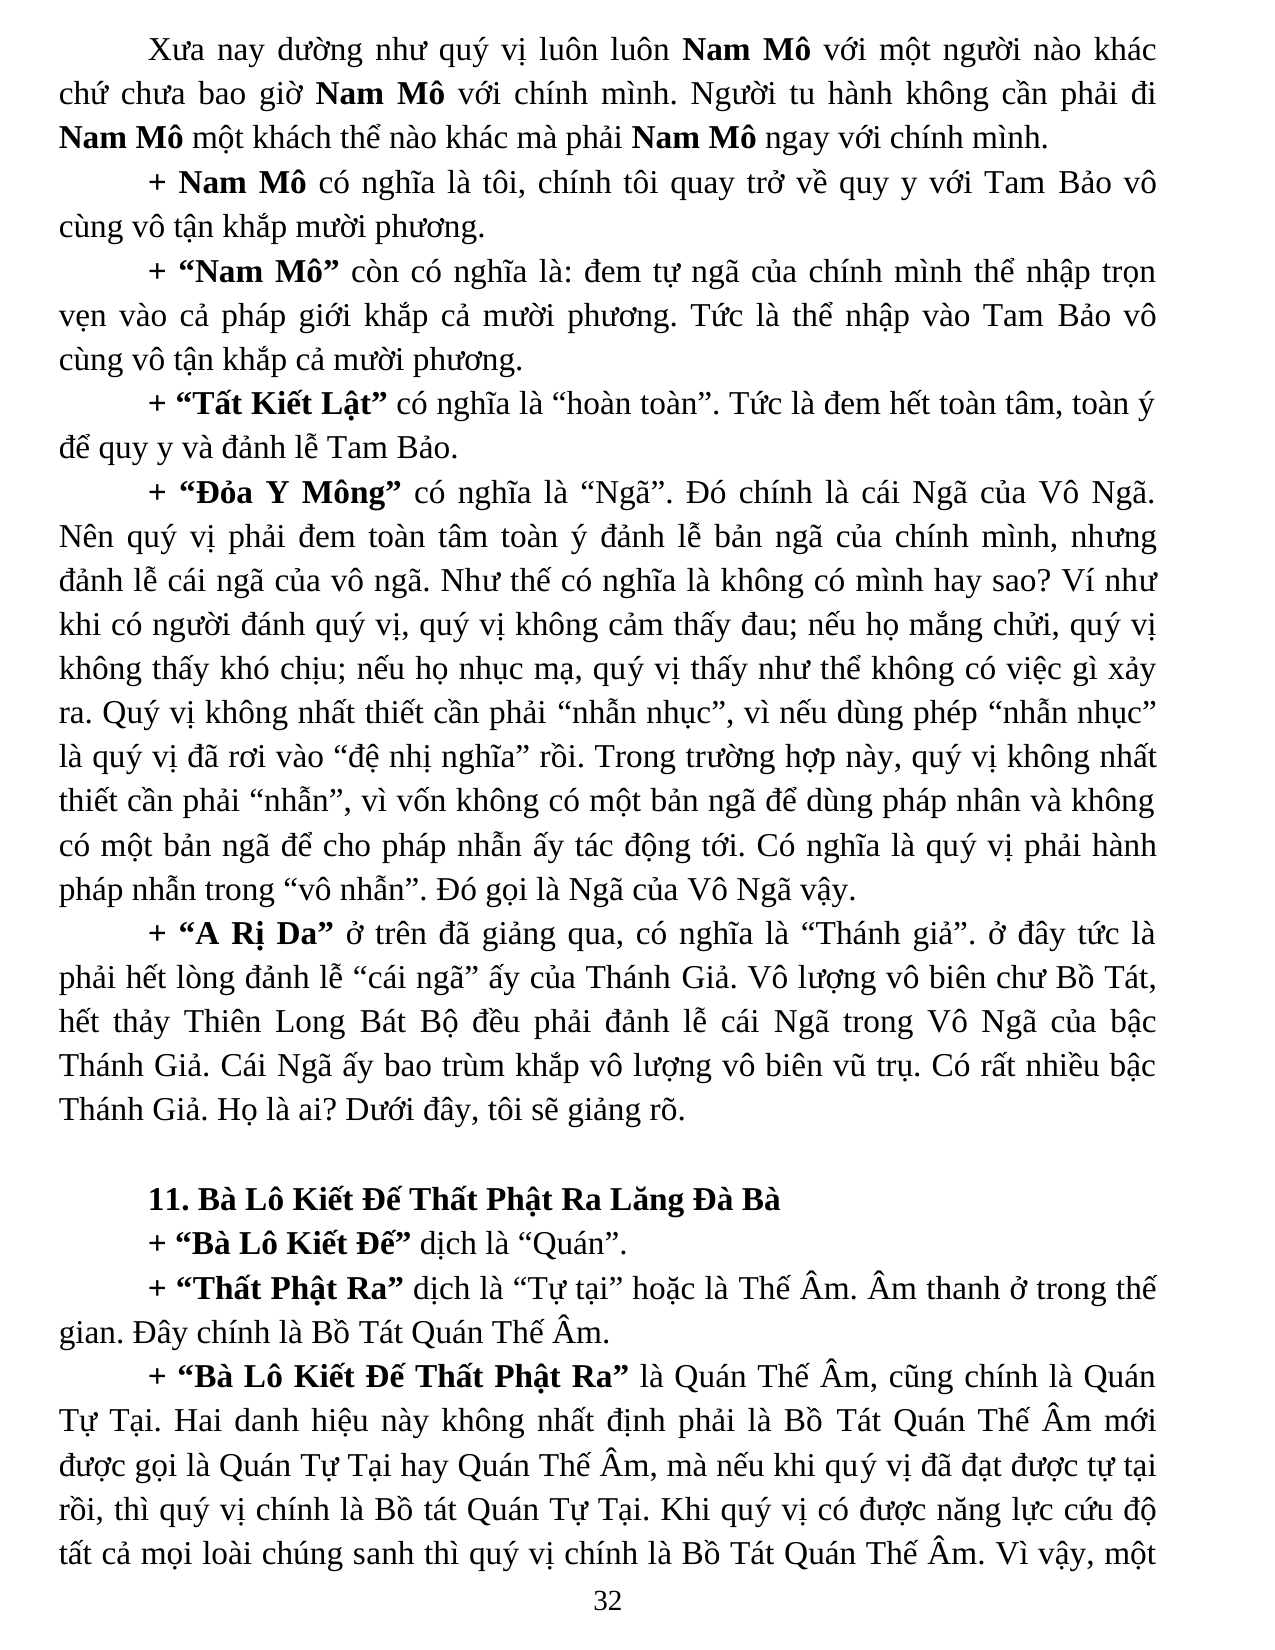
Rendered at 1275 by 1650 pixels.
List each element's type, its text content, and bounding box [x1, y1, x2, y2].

text + “Nam Mô” còn có nghĩa là: đem tự ngã của chính mình thể nhập trọn vẹn vào cả pháp giới khắp cả mười phương. Tức là thể nhập vào Tam Bảo vô cùng vô tận khắp cả mười phương. [58, 251, 1157, 377]
text 11. Bà Lô Kiết Đế Thất Phật Ra Lăng Đà Bà [58, 1179, 1152, 1217]
text + “A Rị Da” ở trên đã giảng qua, có nghĩa là “Thánh giả”. ở đây tức là phải hết lòng đảnh lễ “cái ngã” ấy của Thánh Giả. Vô lượng vô biên chư Bồ Tát, hết thảy Thiên Long Bát Bộ đều phải đảnh lễ cái Ngã trong Vô Ngã của bậc Thánh Giả. Cái Ngã ấy bao trùm khắp vô lượng vô biên vũ trụ. Có rất nhiều bậc Thánh Giả. Họ là ai? Dưới đây, tôi sẽ giảng rõ. [58, 913, 1157, 1128]
text + Nam Mô có nghĩa là tôi, chính tôi quay trở về quy y với Tam Bảo vô cùng vô tận khắp mười phương. [58, 162, 1157, 245]
text + “Đỏa Y Mông” có nghĩa là “Ngã”. Đó chính là cái Ngã của Vô Ngã. Nên quý vị phải đem toàn tâm toàn ý đảnh lễ bản ngã của chính mình, nhưng đảnh lễ cái ngã của vô ngã. Như thế có nghĩa là không có mình hay sao? Ví như khi có người đánh quý vị, quý vị không cảm thấy đau; nếu họ mắng chửi, quý vị không thấy khó chịu; nếu họ nhục mạ, quý vị thấy như thể không có việc gì xảy ra. Quý vị không nhất thiết cần phải “nhẫn nhục”, vì nếu dùng phép “nhẫn nhục” là quý vị đã rơi vào “đệ nhị nghĩa” rồi. Trong trường hợp này, quý vị không nhất thiết cần phải “nhẫn”, vì vốn không có một bản ngã để dùng pháp nhân và không có một bản ngã để cho pháp nhẫn ấy tác động tới. Có nghĩa là quý vị phải hành pháp nhẫn trong “vô nhẫn”. Đó gọi là Ngã của Vô Ngã vậy. [58, 472, 1157, 907]
text + “Tất Kiết Lật” có nghĩa là “hoàn toàn”. Tức là đem hết toàn tâm, toàn ý để quy y và đảnh lễ Tam Bảo. [58, 384, 1157, 466]
text + “Bà Lô Kiết Đế” dịch là “Quán”. [58, 1223, 713, 1262]
text Xưa nay dường như quý vị luôn luôn Nam Mô với một người nào khác chứ chưa bao giờ Nam Mô với chính mình. Người tu hành không cần phải đi Nam Mô một khách thể nào khác mà phải Nam Mô ngay với chính mình. [58, 29, 1157, 156]
text + “Thất Phật Ra” dịch là “Tự tại” hoặc là Thế Âm. Âm thanh ở trong thế gian. Đây chính là Bồ Tát Quán Thế Âm. [58, 1268, 1157, 1350]
